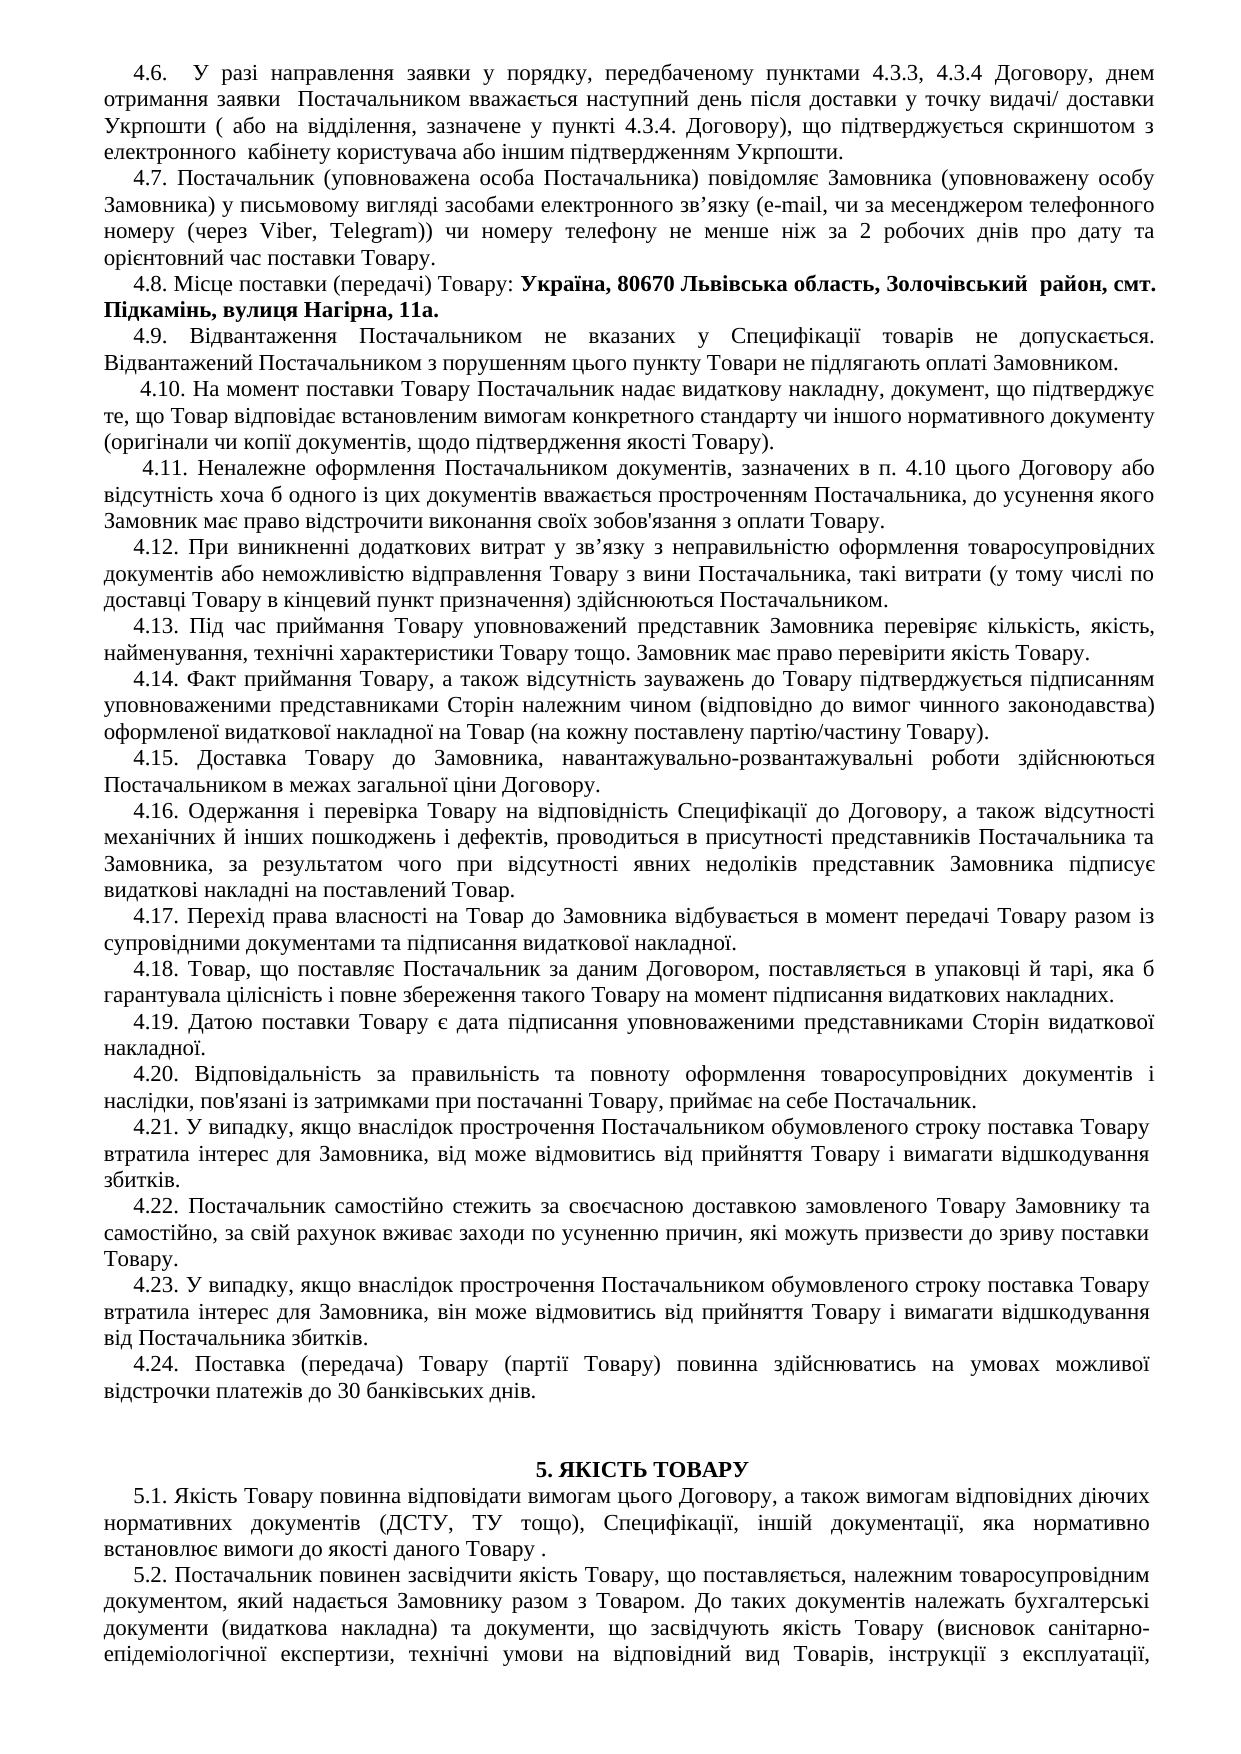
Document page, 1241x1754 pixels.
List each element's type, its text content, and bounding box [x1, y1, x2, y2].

text 4.15. Доставка Товару до Замовника, навантажувально-розвантажувальні роботи здійснюються Постачальником в межах загальної ціни Договору. [103, 744, 1156, 797]
text 4.13. Під час приймання Товару уповноважений представник Замовника перевіряє кількість, якість, найменування, технічні характеристики Товару тощо. Замовник має право перевірити якість Товару. [103, 612, 1156, 665]
text 4.20. Відповідальність за правильність та повноту оформлення товаросупровідних документів і наслідки, пов'язані із затримками при постачанні Товару, приймає на себе Постачальник. [103, 1061, 1156, 1113]
text 5.1. Якість Товару повинна відповідати вимогам цього Договору, а також вимогам відповідних діючих нормативних документів (ДСТУ, ТУ тощо), Специфікації, іншій документації, яка нормативно встановлює вимоги до якості даного Товару . [103, 1482, 1152, 1561]
text 4.22. Постачальник самостійно стежить за своєчасною доставкою замовленого Товару Замовнику та самостійно, за свій рахунок вживає заходи по усуненню причин, які можуть призвести до зриву поставки Товару. [103, 1192, 1152, 1271]
text 4.16. Одержання і перевірка Товару на відповідність Специфікації до Договору, а також відсутності механічних й інших пошкоджень і дефектів, проводиться в присутності представників Постачальника та Замовника, за результатом чого при відсутності явних недоліків представник Замовника підписує видаткові накладні на поставлений Товар. [103, 797, 1156, 902]
text 5. ЯКІСТЬ ТОВАРУ [103, 1456, 1152, 1482]
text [103, 1561, 1152, 1667]
text 4.23. У випадку, якщо внаслідок прострочення Постачальником обумовленого строку поставка Товару втратила інтерес для Замовника, він може відмовитись від прийняття Товару і вимагати відшкодування від Постачальника збитків. [103, 1271, 1152, 1350]
text 4.21. У випадку, якщо внаслідок прострочення Постачальником обумовленого строку поставка Товару втратила інтерес для Замовника, від може відмовитись від прийняття Товару і вимагати відшкодування збитків. [103, 1113, 1152, 1192]
text 4.8. Місце поставки (передачі) Товару: Україна, 80670 Львівська область, Золочівський район, смт. Підкамінь, вулиця Нагірна, 11а. [103, 270, 1156, 323]
text 4.14. Факт приймання Товару, а також відсутність зауважень до Товару підтверджується підписанням уповноваженими представниками Сторін належним чином (відповідно до вимог чинного законодавства) оформленої видаткової накладної на Товар (на кожну поставлену партію/частину Товару). [103, 665, 1156, 744]
text 4.10. На момент поставки Товару Постачальник надає видаткову накладну, документ, що підтверджує те, що Товар відповідає встановленим вимогам конкретного стандарту чи іншого нормативного документу (оригінали чи копії документів, щодо підтвердження якості Товару). [103, 375, 1156, 454]
text 4.9. Відвантаження Постачальником не вказаних у Специфікації товарів не допускається. Відвантажений Постачальником з порушенням цього пункту Товари не підлягають оплаті Замовником. [103, 323, 1156, 375]
text 4.19. Датою поставки Товару є дата підписання уповноваженими представниками Сторін видаткової накладної. [103, 1008, 1156, 1061]
text 4.12. При виникненні додаткових витрат у зв’язку з неправильністю оформлення товаросупровідних документів або неможливістю відправлення Товару з вини Постачальника, такі витрати (у тому числі по доставці Товару в кінцевий пункт призначення) здійснюються Постачальником. [103, 533, 1156, 612]
text 4.17. Перехід права власності на Товар до Замовника відбувається в момент передачі Товару разом із супровідними документами та підписання видаткової накладної. [103, 902, 1156, 955]
text 4.18. Товар, що поставляє Постачальник за даним Договором, поставляється в упаковці й тарі, яка б гарантувала цілісність і повне збереження такого Товару на момент підписання видаткових накладних. [103, 955, 1156, 1008]
text 4.7. Постачальник (уповноважена особа Постачальника) повідомляє Замовника (уповноважену особу Замовника) у письмовому вигляді засобами електронного зв’язку (e-mail, чи за месенджером телефонного номеру (через Viber, Telegram)) чи номеру телефону не менше ніж за 2 робочих днів про дату та орієнтовний час поставки Товару. [103, 164, 1156, 270]
text 4.11. Неналежне оформлення Постачальником документів, зазначених в п. 4.10 цього Договору або відсутність хоча б одного із цих документів вважається простроченням Постачальника, до усунення якого Замовник має право відстрочити виконання своїх зобов'язання з оплати Товару. [103, 454, 1156, 533]
text 4.6. У разі направлення заявки у порядку, передбаченому пунктами 4.3.3, 4.3.4 Договору, днем отримання заявки Постачальником вважається наступний день після доставки у точку видачі/ доставки Укрпошти ( або на відділення, зазначене у пункті 4.3.4. Договору), що підтверджується скриншотом з електронного кабінету користувача або іншим підтвердженням Укрпошти. [103, 59, 1156, 164]
text 4.24. Поставка (передача) Товару (партії Товару) повинна здійснюватись на умовах можливої відстрочки платежів до 30 банківських днів. [103, 1350, 1152, 1403]
